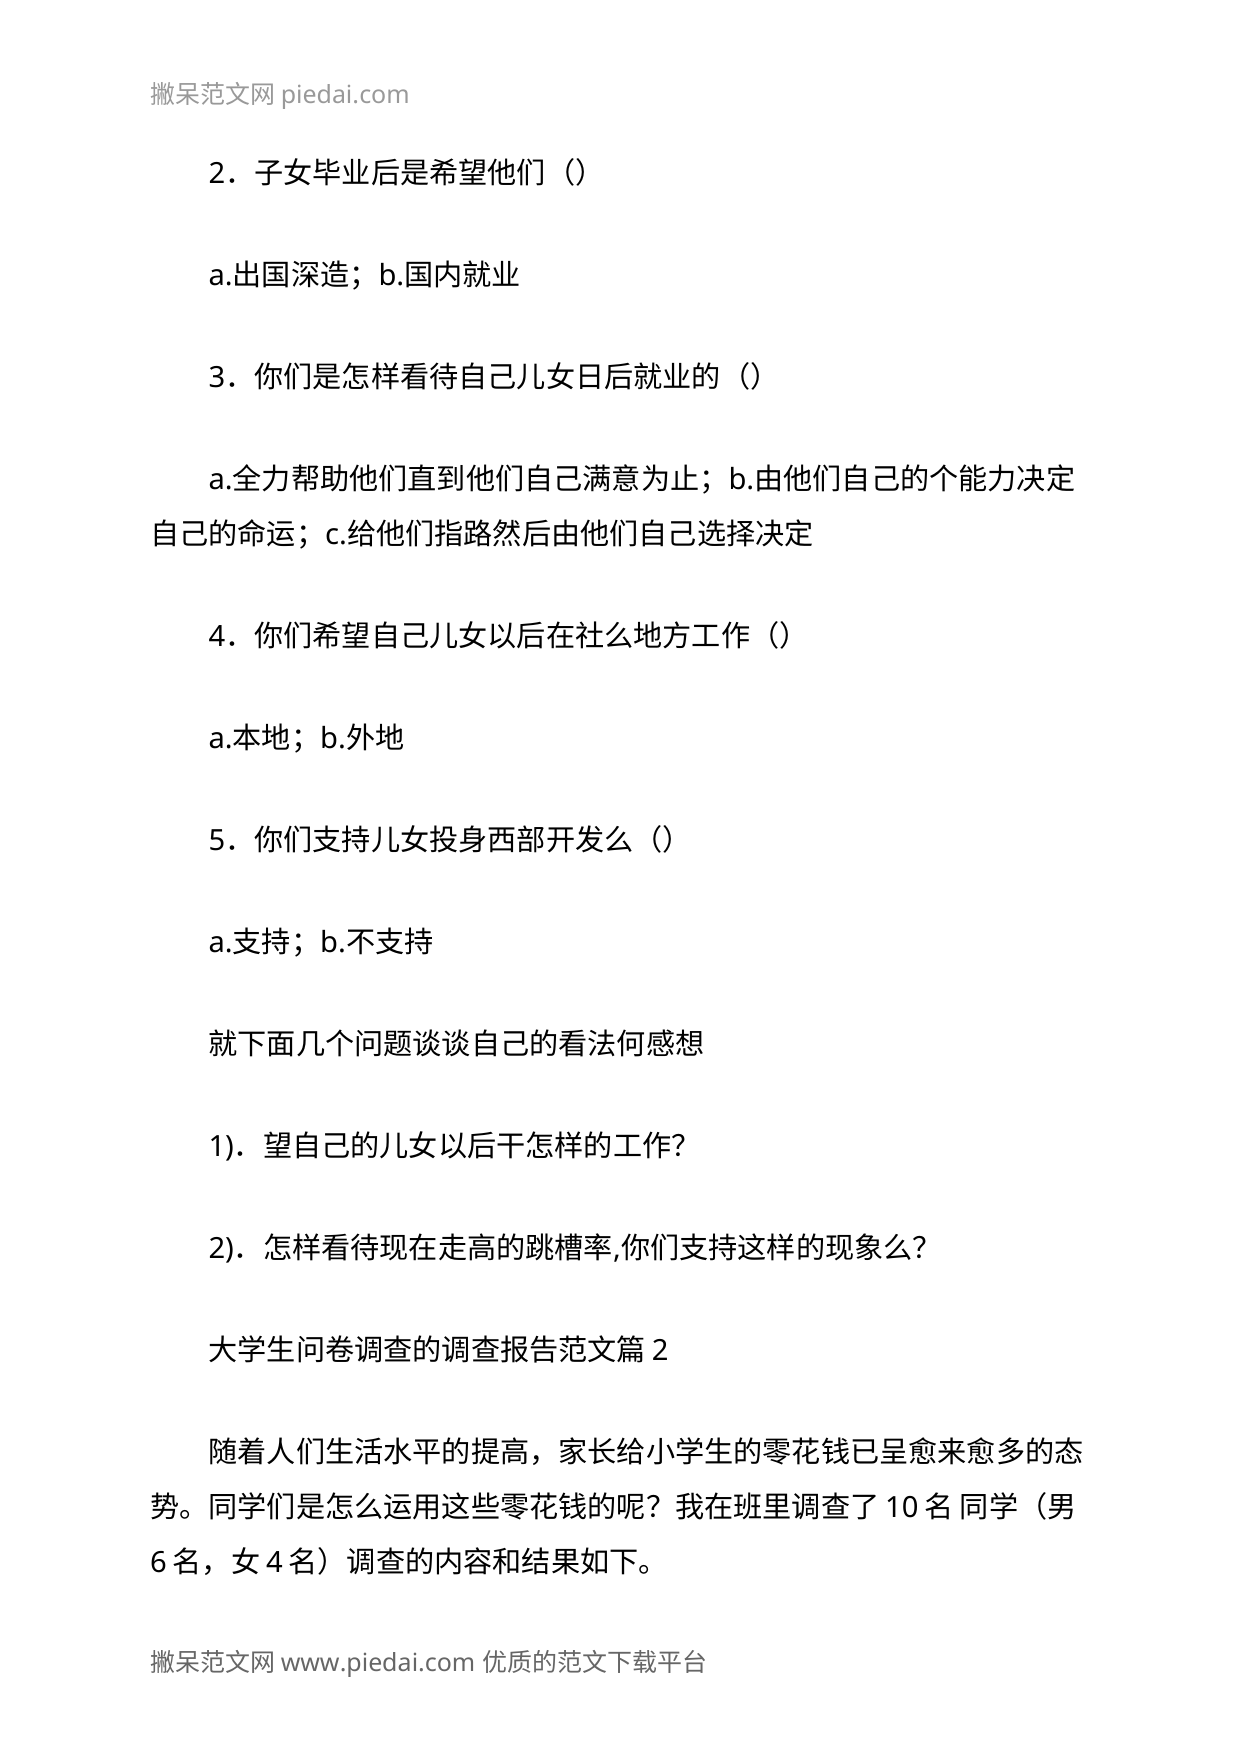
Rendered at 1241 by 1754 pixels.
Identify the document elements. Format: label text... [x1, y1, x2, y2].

text a.全力帮助他们直到他们自己满意为止；b.由他们自己的个能力决定自己的命运；c.给他们指路然后由他们自己选择决定 [150, 456, 1090, 553]
text 4．你们希望自己儿女以后在社么地方工作（） [150, 613, 1090, 655]
text a.支持；b.不支持 [150, 919, 1090, 961]
text 随着人们生活水平的提高，家长给小学生的零花钱已呈愈来愈多的态势。同学们是怎么运用这些零花钱的呢？我在班里调查了10名 同学（男6名，女4名）调查的内容和结果如下。 [150, 1428, 1090, 1581]
text 2．子女毕业后是希望他们（） [150, 150, 1090, 192]
text 3．你们是怎样看待自己儿女日后就业的（） [150, 354, 1090, 396]
text 5．你们支持儿女投身西部开发么（） [150, 817, 1090, 859]
text a.本地；b.外地 [150, 715, 1090, 757]
text 就下面几个问题谈谈自己的看法何感想 [150, 1021, 1090, 1063]
text 大学生问卷调查的调查报告范文篇2 [150, 1327, 1090, 1369]
text 2)．怎样看待现在走高的跳槽率,你们支持这样的现象么？ [150, 1224, 1090, 1267]
text 1)．望自己的儿女以后干怎样的工作？ [150, 1123, 1090, 1165]
text a.出国深造；b.国内就业 [150, 252, 1090, 294]
